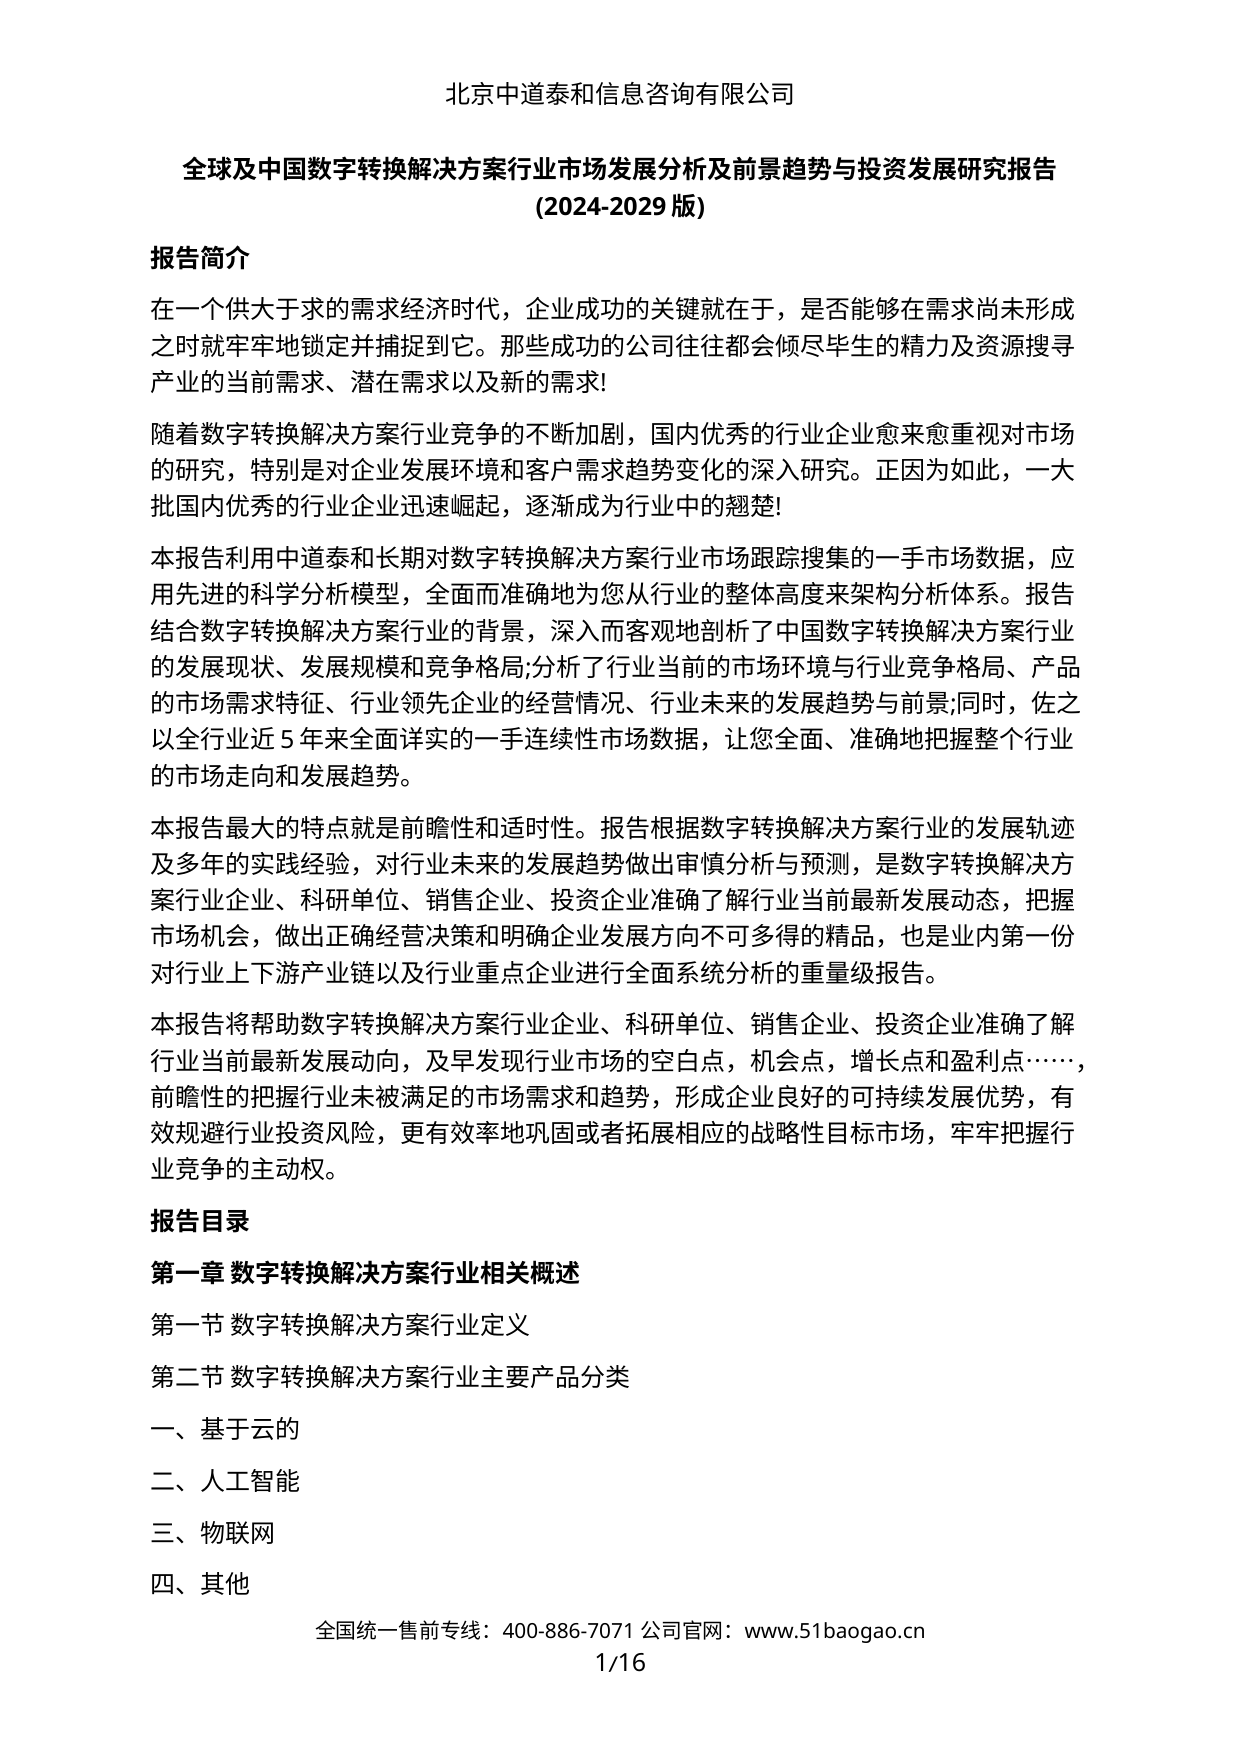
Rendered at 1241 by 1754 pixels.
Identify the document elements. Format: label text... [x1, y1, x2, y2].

text 在一个供大于求的需求经济时代，企业成功的关键就在于，是否能够在需求尚未形成之时就牢牢地锁定并捕捉到它。那些成功的公司往往都会倾尽毕生的精力及资源搜寻产业的当前需求、潜在需求以及新的需求! [150, 290, 1090, 399]
text 第二节 数字转换解决方案行业主要产品分类 [150, 1357, 1090, 1394]
text 本报告将帮助数字转换解决方案行业企业、科研单位、销售企业、投资企业准确了解行业当前最新发展动向，及早发现行业市场的空白点，机会点，增长点和盈利点……，前瞻性的把握行业未被满足的市场需求和趋势，形成企业良好的可持续发展优势，有效规避行业投资风险，更有效率地巩固或者拓展相应的战略性目标市场，牢牢把握行业竞争的主动权。 [150, 1005, 1090, 1186]
text 一、基于云的 [150, 1409, 1090, 1446]
text 随着数字转换解决方案行业竞争的不断加剧，国内优秀的行业企业愈来愈重视对市场的研究，特别是对企业发展环境和客户需求趋势变化的深入研究。正因为如此，一大批国内优秀的行业企业迅速崛起，逐渐成为行业中的翘楚! [150, 414, 1090, 523]
text 本报告利用中道泰和长期对数字转换解决方案行业市场跟踪搜集的一手市场数据，应用先进的科学分析模型，全面而准确地为您从行业的整体高度来架构分析体系。报告结合数字转换解决方案行业的背景，深入而客观地剖析了中国数字转换解决方案行业的发展现状、发展规模和竞争格局;分析了行业当前的市场环境与行业竞争格局、产品的市场需求特征、行业领先企业的经营情况、行业未来的发展趋势与前景;同时，佐之以全行业近5年来全面详实的一手连续性市场数据，让您全面、准确地把握整个行业的市场走向和发展趋势。 [150, 539, 1090, 792]
text 全球及中国数字转换解决方案行业市场发展分析及前景趋势与投资发展研究报告(2024-2029版) [150, 150, 1090, 222]
text 四、其他 [150, 1565, 1090, 1601]
text 二、人工智能 [150, 1461, 1090, 1497]
text 第一节 数字转换解决方案行业定义 [150, 1306, 1090, 1342]
text 报告目录 [150, 1202, 1090, 1238]
text 三、物联网 [150, 1513, 1090, 1549]
text 第一章 数字转换解决方案行业相关概述 [150, 1254, 1090, 1290]
text 报告简介 [150, 238, 1090, 274]
text 本报告最大的特点就是前瞻性和适时性。报告根据数字转换解决方案行业的发展轨迹及多年的实践经验，对行业未来的发展趋势做出审慎分析与预测，是数字转换解决方案行业企业、科研单位、销售企业、投资企业准确了解行业当前最新发展动态，把握市场机会，做出正确经营决策和明确企业发展方向不可多得的精品，也是业内第一份对行业上下游产业链以及行业重点企业进行全面系统分析的重量级报告。 [150, 808, 1090, 989]
